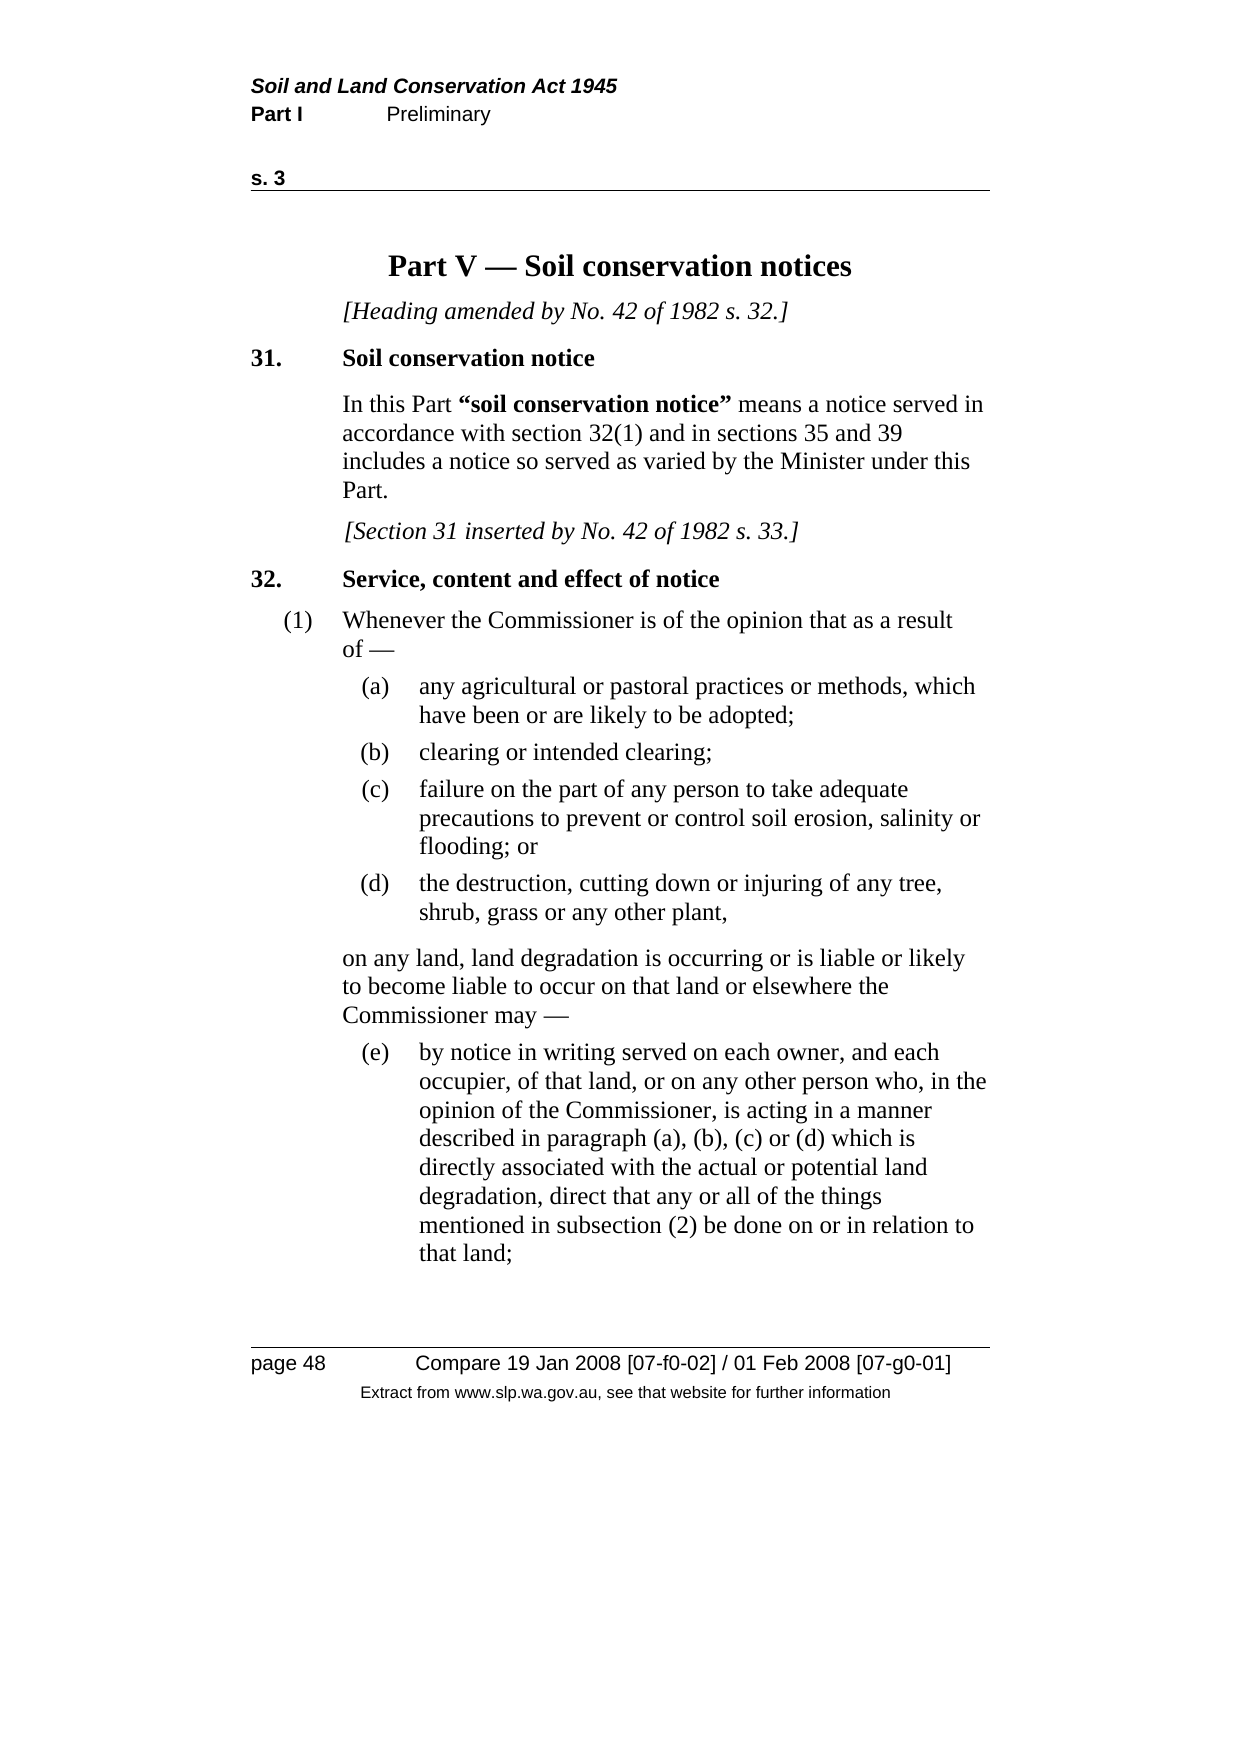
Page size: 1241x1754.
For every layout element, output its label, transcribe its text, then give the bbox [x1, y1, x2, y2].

text (b) clearing or intended clearing; [251, 737, 990, 766]
text (d) the destruction, cutting down or injuring of any tree, shrub, grass or any other plant, [251, 868, 990, 926]
text [Section 31 inserted by No. 42 of 1982 s. 33.] [251, 516, 990, 545]
subtitle [Heading amended by No. 42 of 1982 s. 32.] [251, 296, 990, 325]
text (c) failure on the part of any person to take adequate precautions to prevent or control soil erosion, salinity or flooding; or [251, 774, 990, 860]
text (e) by notice in writing served on each owner, and each occupier, of that land, or on any other person who, in the opinion of the Commissioner, is acting in a manner described in paragraph (a), (b), (c) or (d) which is directly associated with the actual or potential land degradation, direct that any or all of the things mentioned in subsection (2) be done on or in relation to that land; [251, 1037, 990, 1267]
text on any land, land degradation is occurring or is liable or likely to become liable to occur on that land or elsewhere the Commissioner may — [251, 943, 990, 1029]
subtitle 32. Service, content and effect of notice [251, 564, 990, 593]
subtitle 31. Soil conservation notice [251, 343, 990, 372]
text In this Part “soil conservation notice” means a notice served in accordance with section 32(1) and in sections 35 and 39 includes a notice so served as varied by the Minister under this Part. [251, 389, 990, 504]
subtitle Part V — Soil conservation notices [251, 247, 990, 283]
text (1) Whenever the Commissioner is of the opinion that as a result of — [251, 605, 990, 663]
text (a) any agricultural or pastoral practices or methods, which have been or are likely to be adopted; [251, 671, 990, 728]
